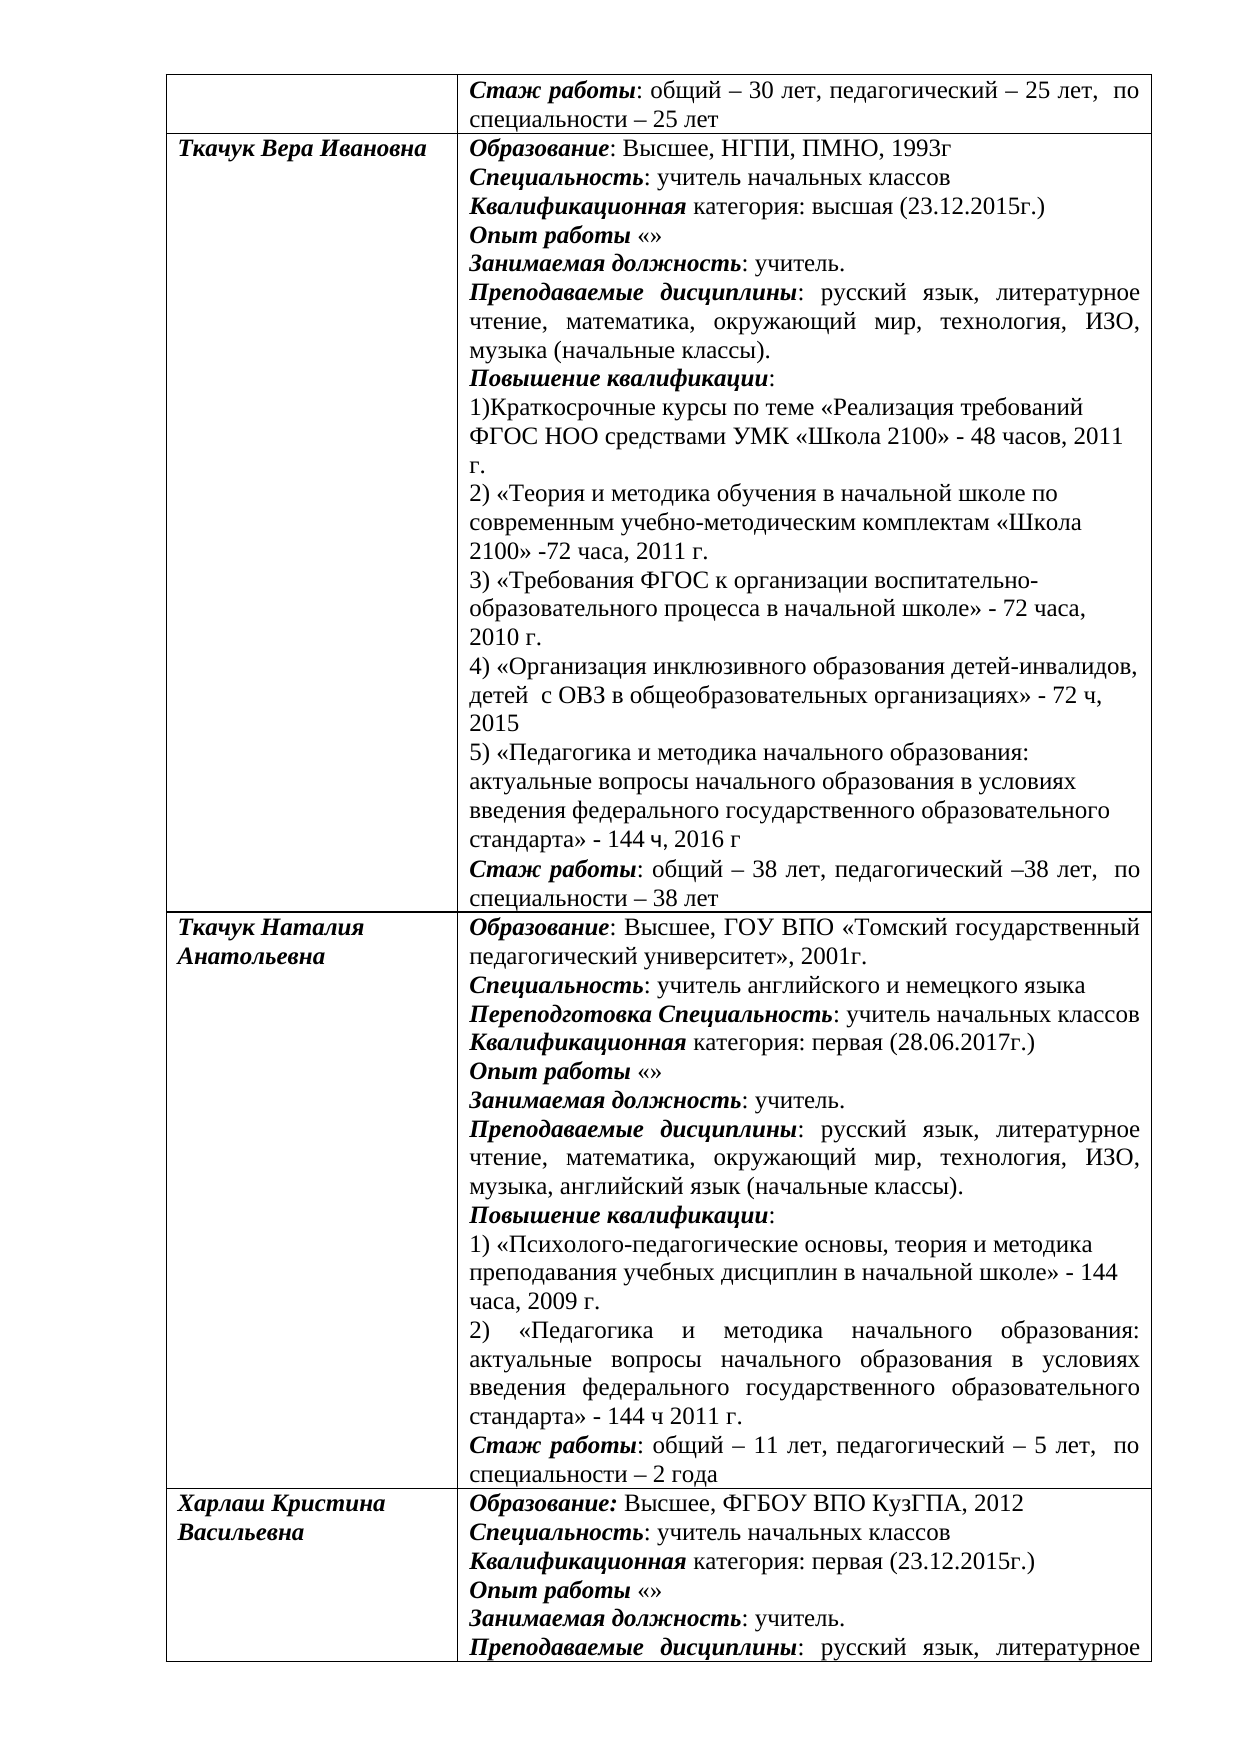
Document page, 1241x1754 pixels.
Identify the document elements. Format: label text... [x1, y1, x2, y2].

table_cell Образование: Высшее, ГОУ ВПО «Томский государственный педагогический университет», 2001г. Специальность: учитель английского и немецкого языка Переподготовка Специальность: учитель начальных классов Квалификационная категория: первая (28.06.2017г.) Опыт работы «» Занимаемая должность: учитель. Преподаваемые дисциплины: русский язык, литературное чтение, математика, окружающий мир, технология, ИЗО, музыка, английский язык (начальные классы). Повышение квалификации: 1) «Психолого-педагогические основы, теория и методика преподавания учебных дисциплин в начальной школе» - 144 часа, . 2) «Педагогика и методика начального образования: актуальные вопросы начального образования в условиях введения федерального государственного образовательного стандарта» - 144 ч 2011 г. Стаж работы: общий – 11 лет, педагогический – 5 лет, по специальности – 2 года [458, 913, 1151, 1487]
table_cell Образование: Высшее, НГПИ, ПМНО, 1993г Специальность: учитель начальных классов Квалификационная категория: высшая (23.12.2015г.) Опыт работы «» Занимаемая должность: учитель. Преподаваемые дисциплины: русский язык, литературное чтение, математика, окружающий мир, технология, ИЗО, музыка (начальные классы). Повышение квалификации: 1)Краткосрочные курсы по теме «Реализация требований ФГОС НОО средствами УМК «Школа 2100» - 48 часов, . 2) «Теория и методика обучения в начальной школе по современным учебно-методическим комплектам «Школа 2100» -72 часа, . 3) «Требования ФГОС к организации воспитательно-образовательного процесса в начальной школе» - 72 часа, . 4) «Организация инклюзивного образования детей-инвалидов, детей с ОВЗ в общеобразовательных организациях» - 72 ч, 2015 5) «Педагогика и методика начального образования: актуальные вопросы начального образования в условиях введения федерального государственного образовательного стандарта» - 144 ч, 2016 г Стаж работы: общий – 38 лет, педагогический –38 лет, по специальности – 38 лет [458, 134, 1151, 911]
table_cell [458, 75, 1151, 132]
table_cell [458, 1489, 1151, 1661]
table_cell Ткачук Наталия Анатольевна [167, 913, 457, 1487]
table_cell Ткачук Вера Ивановна [167, 134, 457, 911]
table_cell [167, 1489, 457, 1661]
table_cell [167, 75, 457, 132]
